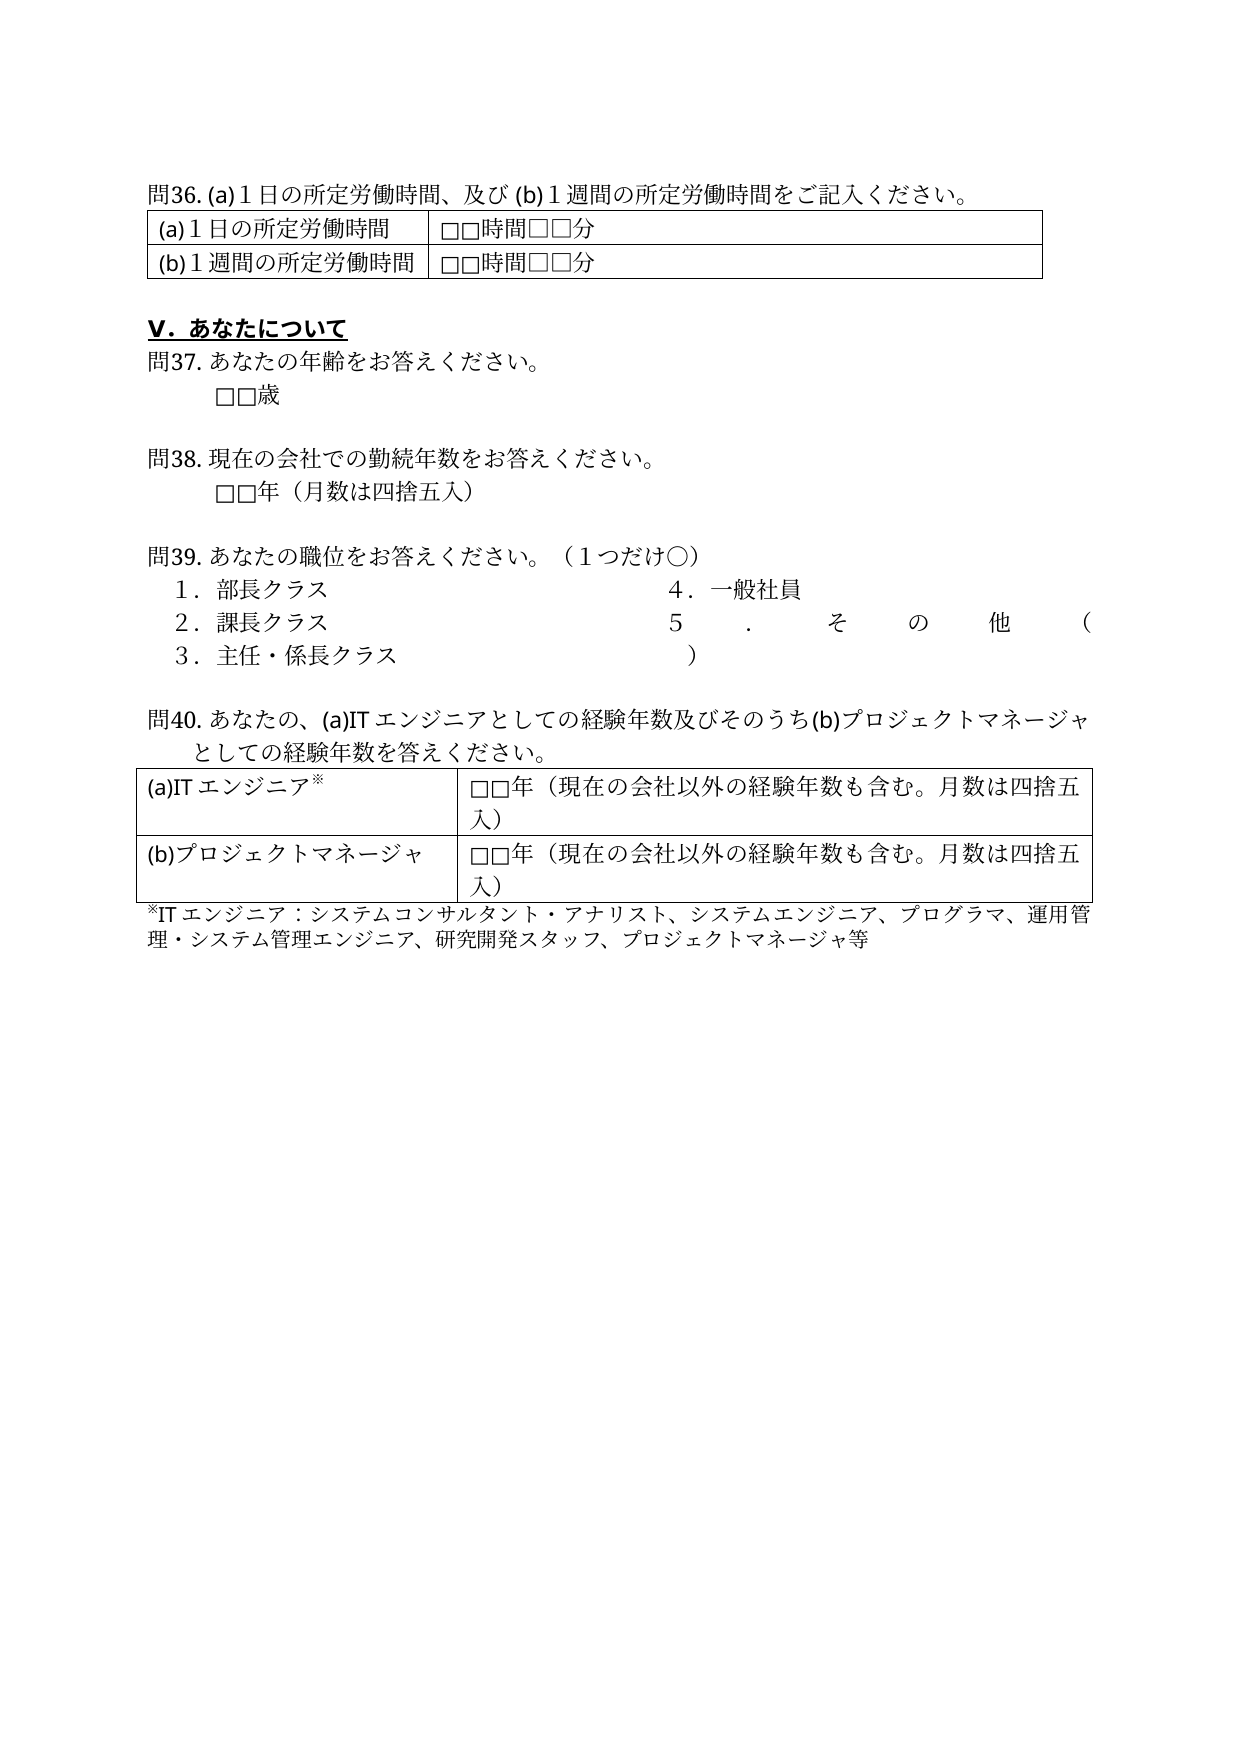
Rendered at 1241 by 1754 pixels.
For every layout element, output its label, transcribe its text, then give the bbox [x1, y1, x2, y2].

text □□年（月数は四捨五入） [214, 474, 1092, 508]
list あなたの、(a)ITエンジニアとしての経験年数及びそのうち(b)プロジェクトマネージャとしての経験年数を答えください。 [148, 702, 1092, 768]
text ４．一般社員 [664, 572, 1092, 605]
list (a)１日の所定労働時間、及び (b)１週間の所定労働時間をご記入ください。 [148, 177, 1092, 210]
table_header □□年（現在の会社以外の経験年数も含む。月数は四捨五入） [458, 769, 1092, 835]
list あなたの職位をお答えください。（１つだけ○） [148, 539, 1092, 572]
text ３．主任・係長クラス [170, 638, 598, 671]
text ※ITエンジニア：システムコンサルタント・アナリスト、システムエンジニア、プログラマ、運用管理・システム管理エンジニア、研究開発スタッフ、プロジェクトマネージャ等 [148, 903, 1092, 953]
table_header □□時間□□分 [429, 211, 1042, 244]
text □□歳 [214, 377, 1092, 410]
text １．部長クラス [170, 572, 598, 605]
table_header (a)１日の所定労働時間 [148, 211, 428, 244]
table_header (a)ITエンジニア※ [137, 769, 457, 835]
list あなたの年齢をお答えください。 [148, 344, 1092, 377]
list 現在の会社での勤続年数をお答えください。 [148, 441, 1092, 474]
table_cell □□時間□□分 [429, 245, 1042, 278]
text Ⅴ．あなたについて [148, 311, 1092, 344]
text ５．その他（ ） [664, 605, 1092, 671]
table_cell (b)プロジェクトマネージャ [137, 836, 457, 902]
text ２．課長クラス [170, 605, 598, 638]
table_cell (b)１週間の所定労働時間 [148, 245, 428, 278]
table_cell □□年（現在の会社以外の経験年数も含む。月数は四捨五入） [458, 836, 1092, 902]
